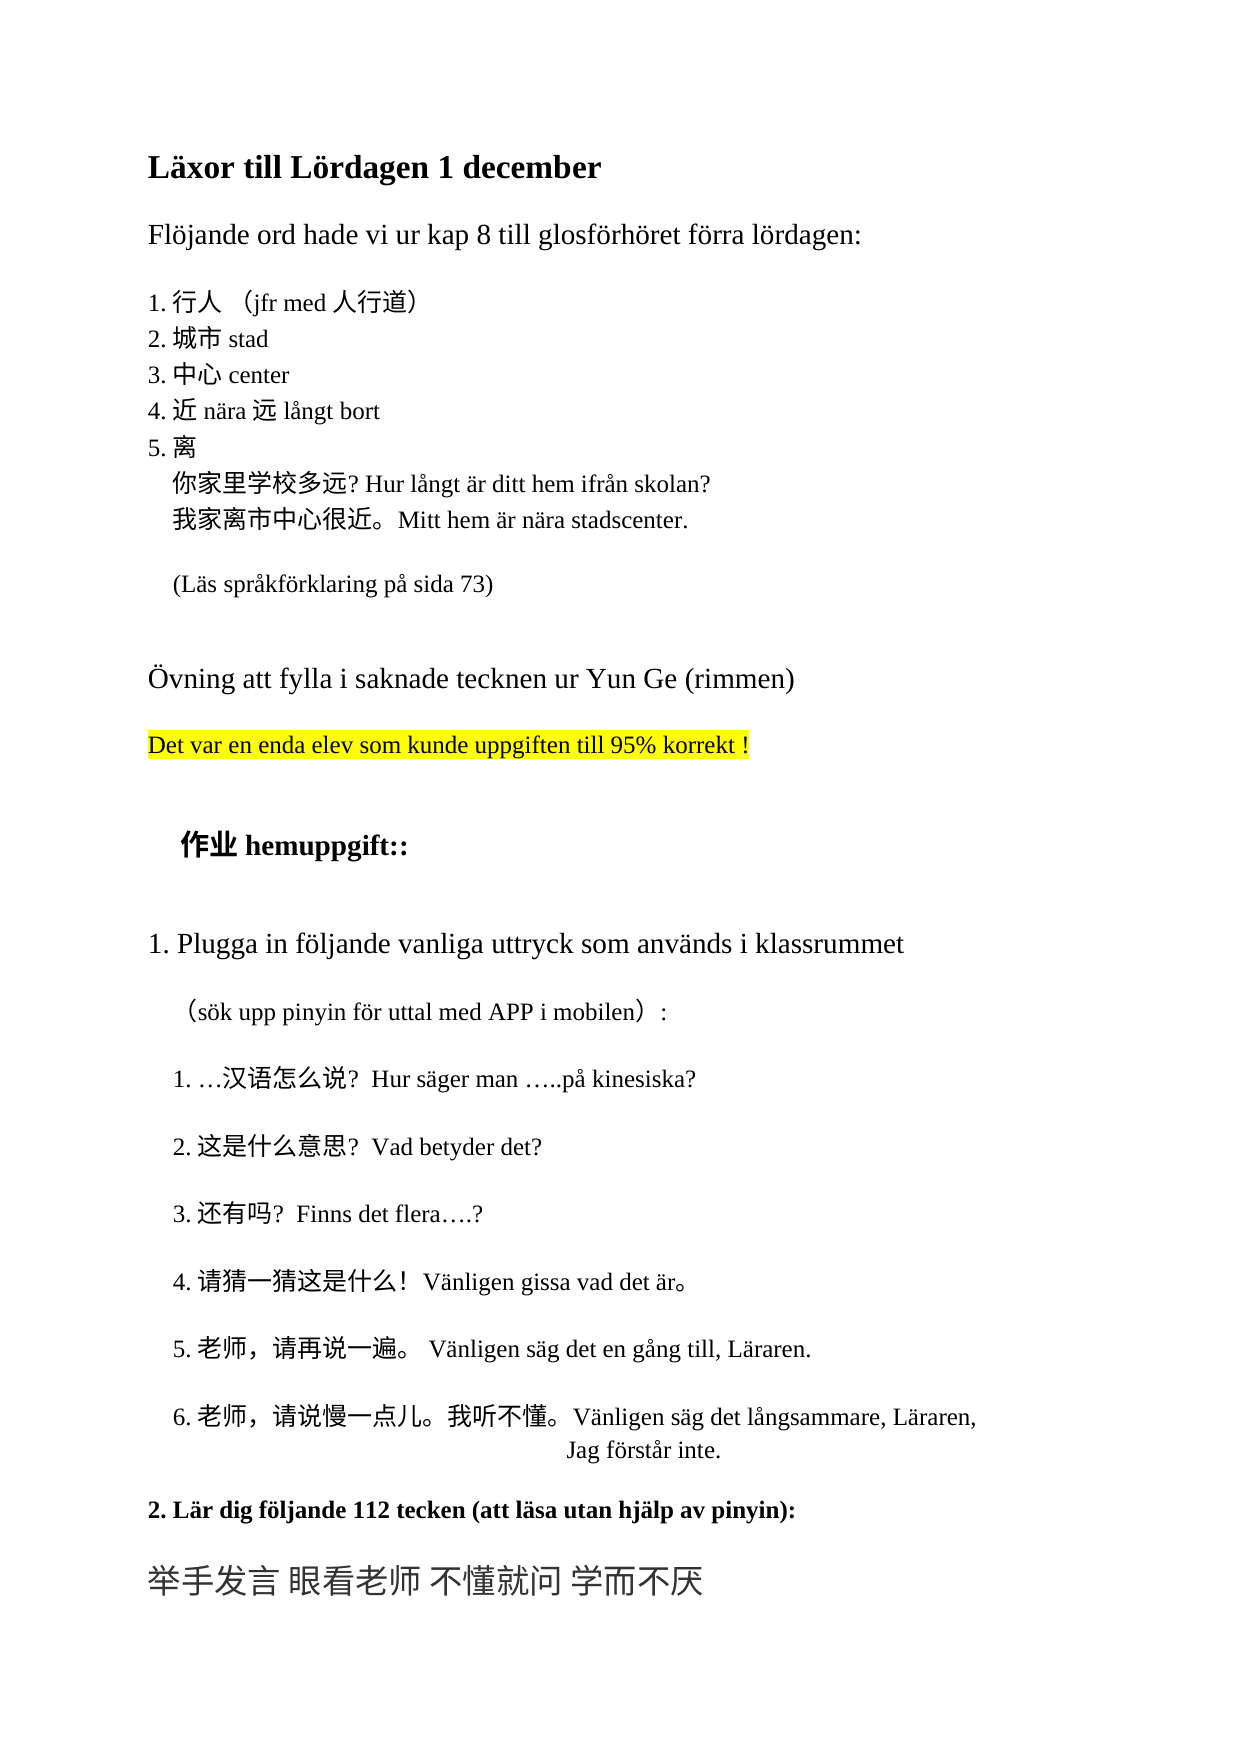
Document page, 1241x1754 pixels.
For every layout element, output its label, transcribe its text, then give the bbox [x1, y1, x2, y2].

text 4. 近 nära 远 långt bort [148, 391, 1092, 427]
text 5. 老师，请再说一遍。 Vänligen säg det en gång till, Läraren. [148, 1329, 1092, 1365]
text 1. Plugga in följande vanliga uttryck som används i klassrummet [148, 926, 1092, 960]
text 3. 还有吗? Finns det flera….? [148, 1194, 1092, 1230]
text 你家里学校多远? Hur långt är ditt hem ifrån skolan? [148, 463, 1092, 499]
text （sök upp pinyin för uttal med APP i mobilen）: [148, 991, 1092, 1027]
text 3. 中心 center [148, 354, 1092, 391]
text 举手发言 眼看老师 不懂就问 学而不厌 [148, 1555, 1092, 1603]
text 5. 离 [148, 427, 1092, 463]
text Flöjande ord hade vi ur kap 8 till glosförhöret förra lördagen: [148, 217, 1092, 251]
text 作业 hemuppgift:: [148, 822, 1092, 864]
text 我家离市中心很近。Mitt hem är nära stadscenter. [148, 499, 1092, 536]
text Läxor till Lördagen 1 december [148, 148, 1092, 186]
text Övning att fylla i saknade tecknen ur Yun Ge (rimmen) [148, 661, 1092, 694]
text 6. 老师，请说慢一点儿。我听不懂。Vänligen säg det långsammare, Läraren, [148, 1396, 1092, 1432]
text 2. Lär dig följande 112 tecken (att läsa utan hjälp av pinyin): [148, 1492, 1092, 1524]
text 4. 请猜一猜这是什么！Vänligen gissa vad det är。 [148, 1261, 1092, 1297]
text 1. 行人 （jfr med 人行道） [148, 282, 1092, 318]
text Jag förstår inte. [148, 1432, 1092, 1464]
text 1. …汉语怎么说? Hur säger man …..på kinesiska? [148, 1059, 1092, 1095]
text (Läs språkförklaring på sida 73) [148, 567, 1092, 598]
text 2. 这是什么意思? Vad betyder det? [148, 1126, 1092, 1162]
text Det var en enda elev som kunde uppgiften till 95% korrekt ! [148, 728, 1092, 759]
text 2. 城市 stad [148, 318, 1092, 354]
